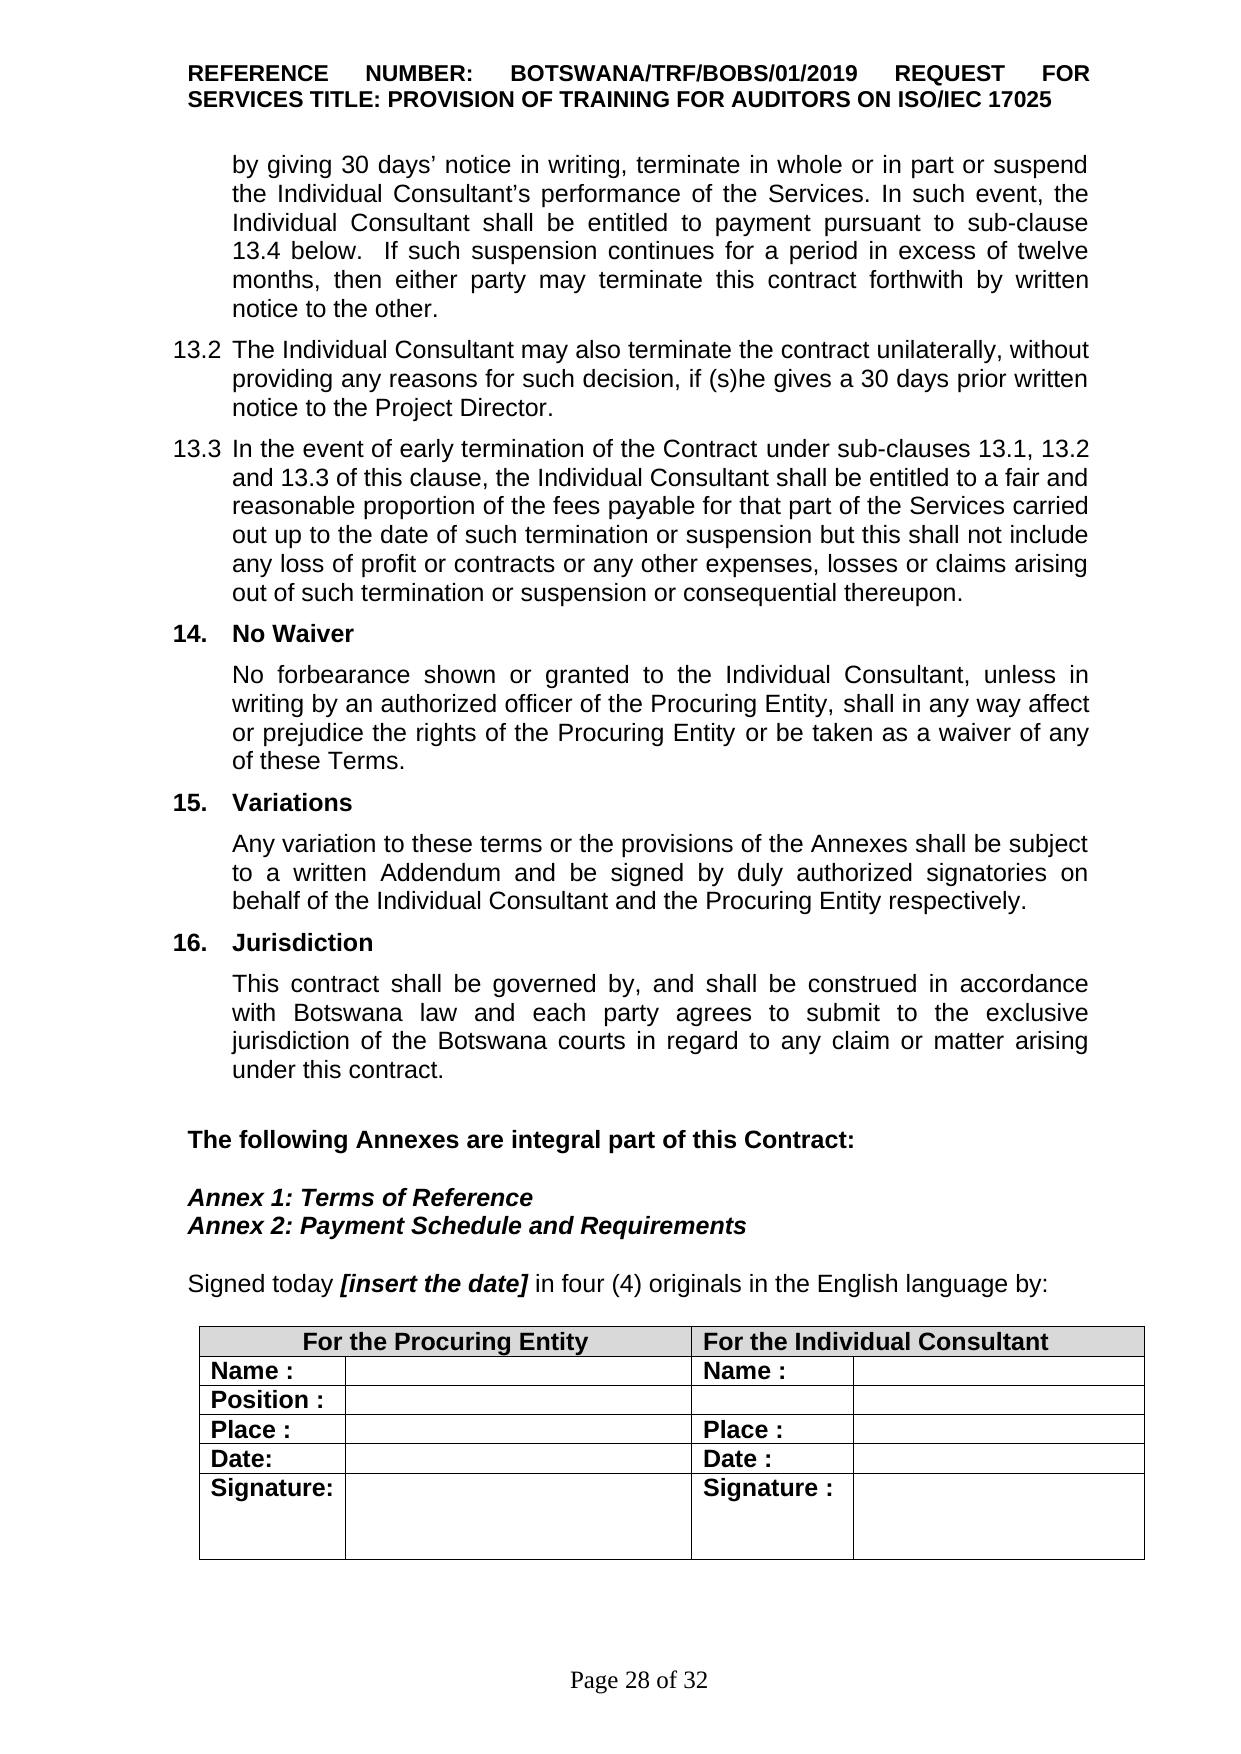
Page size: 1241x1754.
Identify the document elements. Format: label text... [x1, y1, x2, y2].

table_cell [854, 1444, 1144, 1473]
table_cell Date : [692, 1444, 853, 1473]
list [173, 150, 1090, 322]
text This contract shall be governed by, and shall be construed in accordance with Botswana law and each party agrees to submit to the exclusive jurisdiction of the Botswana courts in regard to any claim or matter arising under this contract. [232, 969, 1090, 1084]
list Jurisdiction [173, 927, 1090, 956]
list In the event of early termination of the Contract under sub-clauses 13.1, 13.2 and 13.3 of this clause, the Individual Consultant shall be entitled to a fair and reasonable proportion of the fees payable for that part of the Services carried out up to the date of such termination or suspension but this shall not include any loss of profit or contracts or any other expenses, losses or claims arising out of such termination or suspension or consequential thereupon. [173, 434, 1090, 606]
table_cell Place : [692, 1415, 853, 1443]
table_header For the Individual Consultant [692, 1327, 1144, 1356]
text Any variation to these terms or the provisions of the Annexes shall be subject to a written Addendum and be signed by duly authorized signatories on behalf of the Individual Consultant and the Procuring Entity respectively. [232, 829, 1090, 915]
table_cell [346, 1444, 691, 1473]
table_cell [854, 1386, 1144, 1414]
table_cell Date: [200, 1444, 345, 1473]
table_cell [346, 1474, 691, 1559]
table_cell Signature : [692, 1474, 853, 1559]
table_cell [854, 1415, 1144, 1443]
table_cell [854, 1357, 1144, 1385]
table_cell Name : [200, 1357, 345, 1385]
text Annex 1: Terms of Reference [187, 1182, 1090, 1211]
table_cell Name : [692, 1357, 853, 1385]
table_cell [854, 1474, 1144, 1559]
table_cell [346, 1386, 691, 1414]
table_header For the Procuring Entity [200, 1327, 691, 1356]
text Signed today [insert the date] in four (4) originals in the English language by: [187, 1269, 1090, 1297]
table_cell Place : [200, 1415, 345, 1443]
text Annex 2: Payment Schedule and Requirements [187, 1211, 1090, 1240]
table_cell [692, 1386, 853, 1414]
text The following Annexes are integral part of this Contract: [187, 1125, 1090, 1154]
text No forbearance shown or granted to the Individual Consultant, unless in writing by an authorized officer of the Procuring Entity, shall in any way affect or prejudice the rights of the Procuring Entity or be taken as a waiver of any of these Terms. [232, 660, 1090, 775]
table_cell Signature: [200, 1474, 345, 1559]
table_cell [346, 1357, 691, 1385]
list No Waiver [173, 619, 1090, 647]
table_cell Position : [200, 1386, 345, 1414]
list Variations [173, 787, 1090, 816]
table_cell [346, 1415, 691, 1443]
list The Individual Consultant may also terminate the contract unilaterally, without providing any reasons for such decision, if (s)he gives a 30 days prior written notice to the Project Director. [173, 335, 1090, 421]
